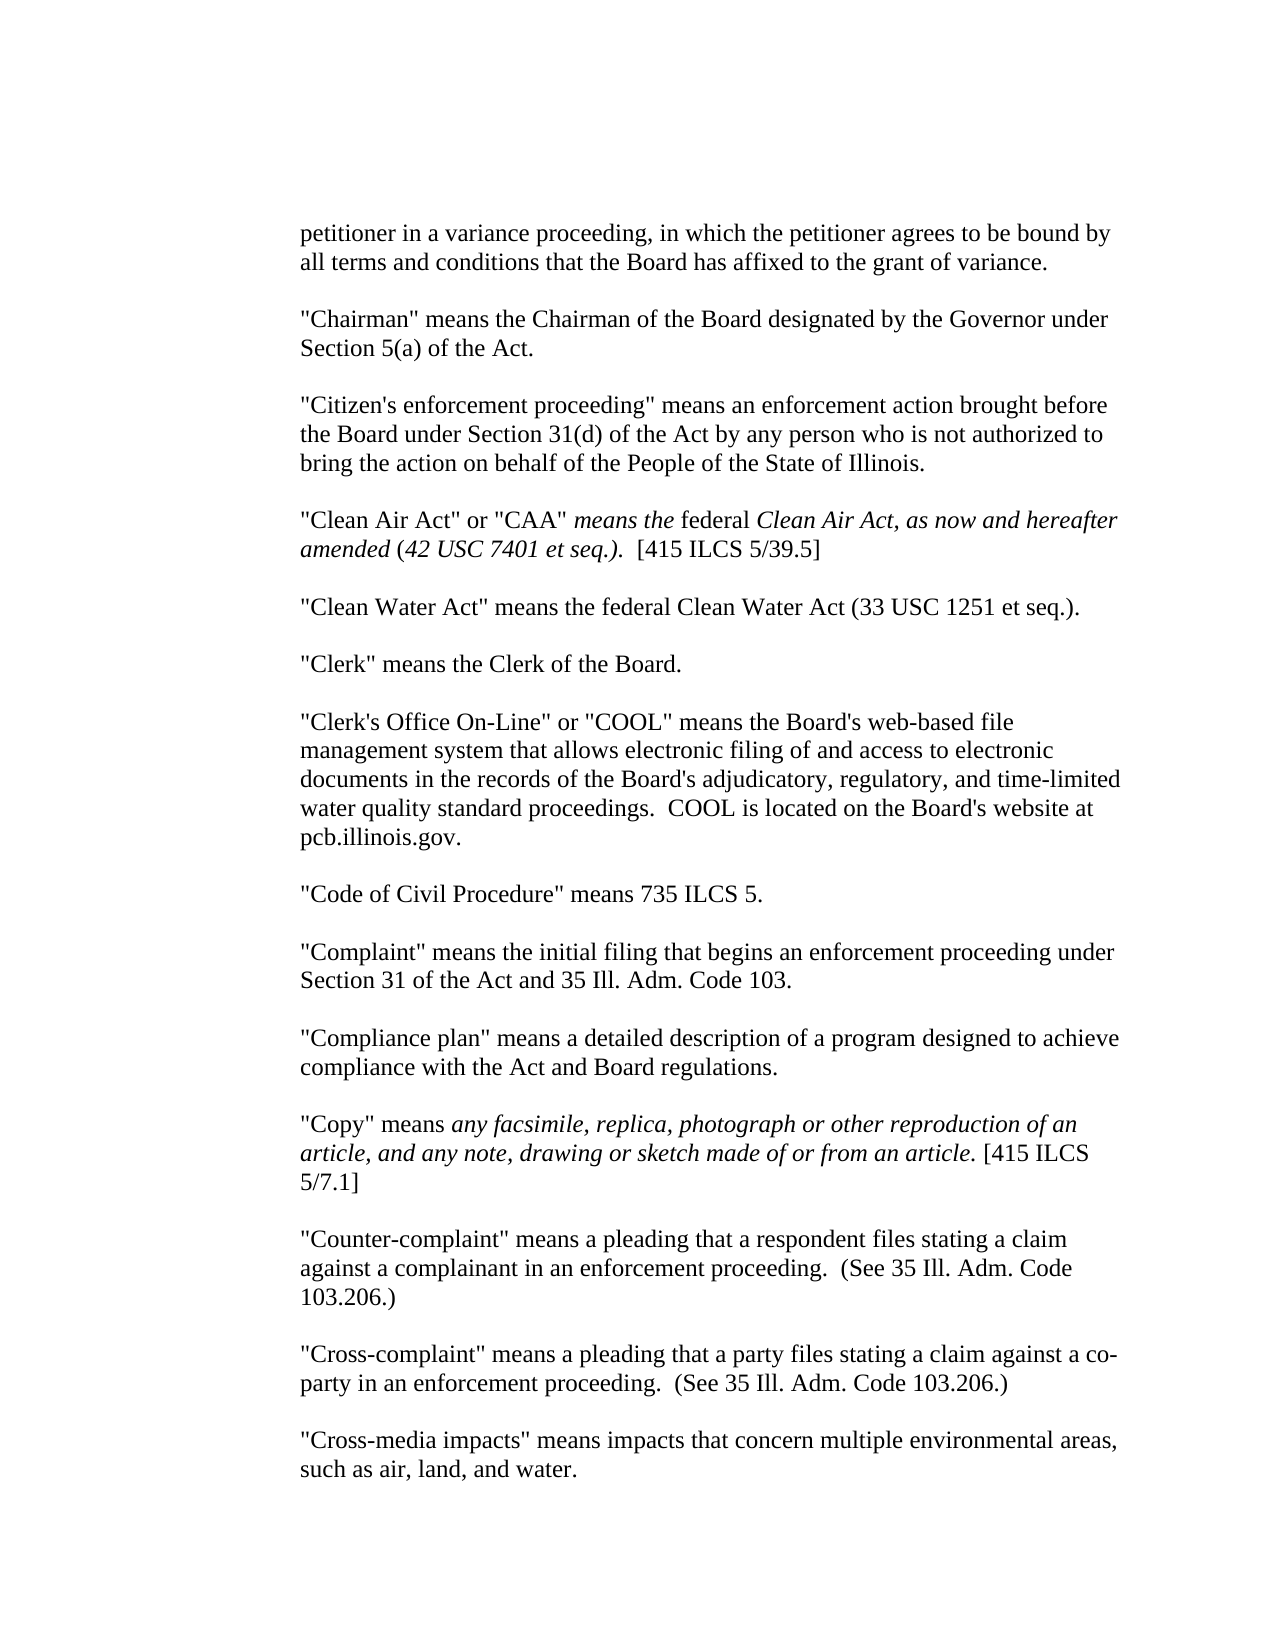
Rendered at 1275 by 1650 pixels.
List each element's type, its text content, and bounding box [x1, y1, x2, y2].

text "Chairman" means the Chairman of the Board designated by the Governor under Section 5(a) of the Act. [300, 304, 1125, 362]
text "Complaint" means the initial filing that begins an enforcement proceeding under Section 31 of the Act and 35 Ill. Adm. Code 103. [300, 937, 1125, 994]
text "Clean Air Act" or "CAA" means the federal Clean Air Act, as now and hereafter amended (42 USC 7401 et seq.). [415 ILCS 5/39.5] [300, 506, 1125, 563]
text "Clerk's Office On-Line" or "COOL" means the Board's web-based file management system that allows electronic filing of and access to electronic documents in the records of the Board's adjudicatory, regulatory, and time-limited water quality standard proceedings. COOL is located on the Board's website at pcb.illinois.gov. [300, 707, 1125, 851]
text "Counter-complaint" means a pleading that a respondent files stating a claim against a complainant in an enforcement proceeding. (See 35 Ill. Adm. Code 103.206.) [300, 1224, 1125, 1311]
text "Code of Civil Procedure" means 735 ILCS 5. [300, 879, 1125, 908]
text "Clean Water Act" means the federal Clean Water Act (33 USC 1251 et seq.). [300, 592, 1125, 621]
text "Compliance plan" means a detailed description of a program designed to achieve compliance with the Act and Board regulations. [300, 1023, 1125, 1081]
text "Citizen's enforcement proceeding" means an enforcement action brought before the Board under Section 31(d) of the Act by any person who is not authorized to bring the action on behalf of the People of the State of Illinois. [300, 391, 1125, 477]
text "Cross-media impacts" means impacts that concern multiple environmental areas, such as air, land, and water. [300, 1426, 1125, 1483]
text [300, 218, 1125, 276]
text "Cross-complaint" means a pleading that a party files stating a claim against a co-party in an enforcement proceeding. (See 35 Ill. Adm. Code 103.206.) [300, 1339, 1125, 1397]
text "Copy" means any facsimile, replica, photograph or other reproduction of an article, and any note, drawing or sketch made of or from an article. [415 ILCS 5/7.1] [300, 1109, 1125, 1196]
text "Clerk" means the Clerk of the Board. [300, 649, 1125, 678]
